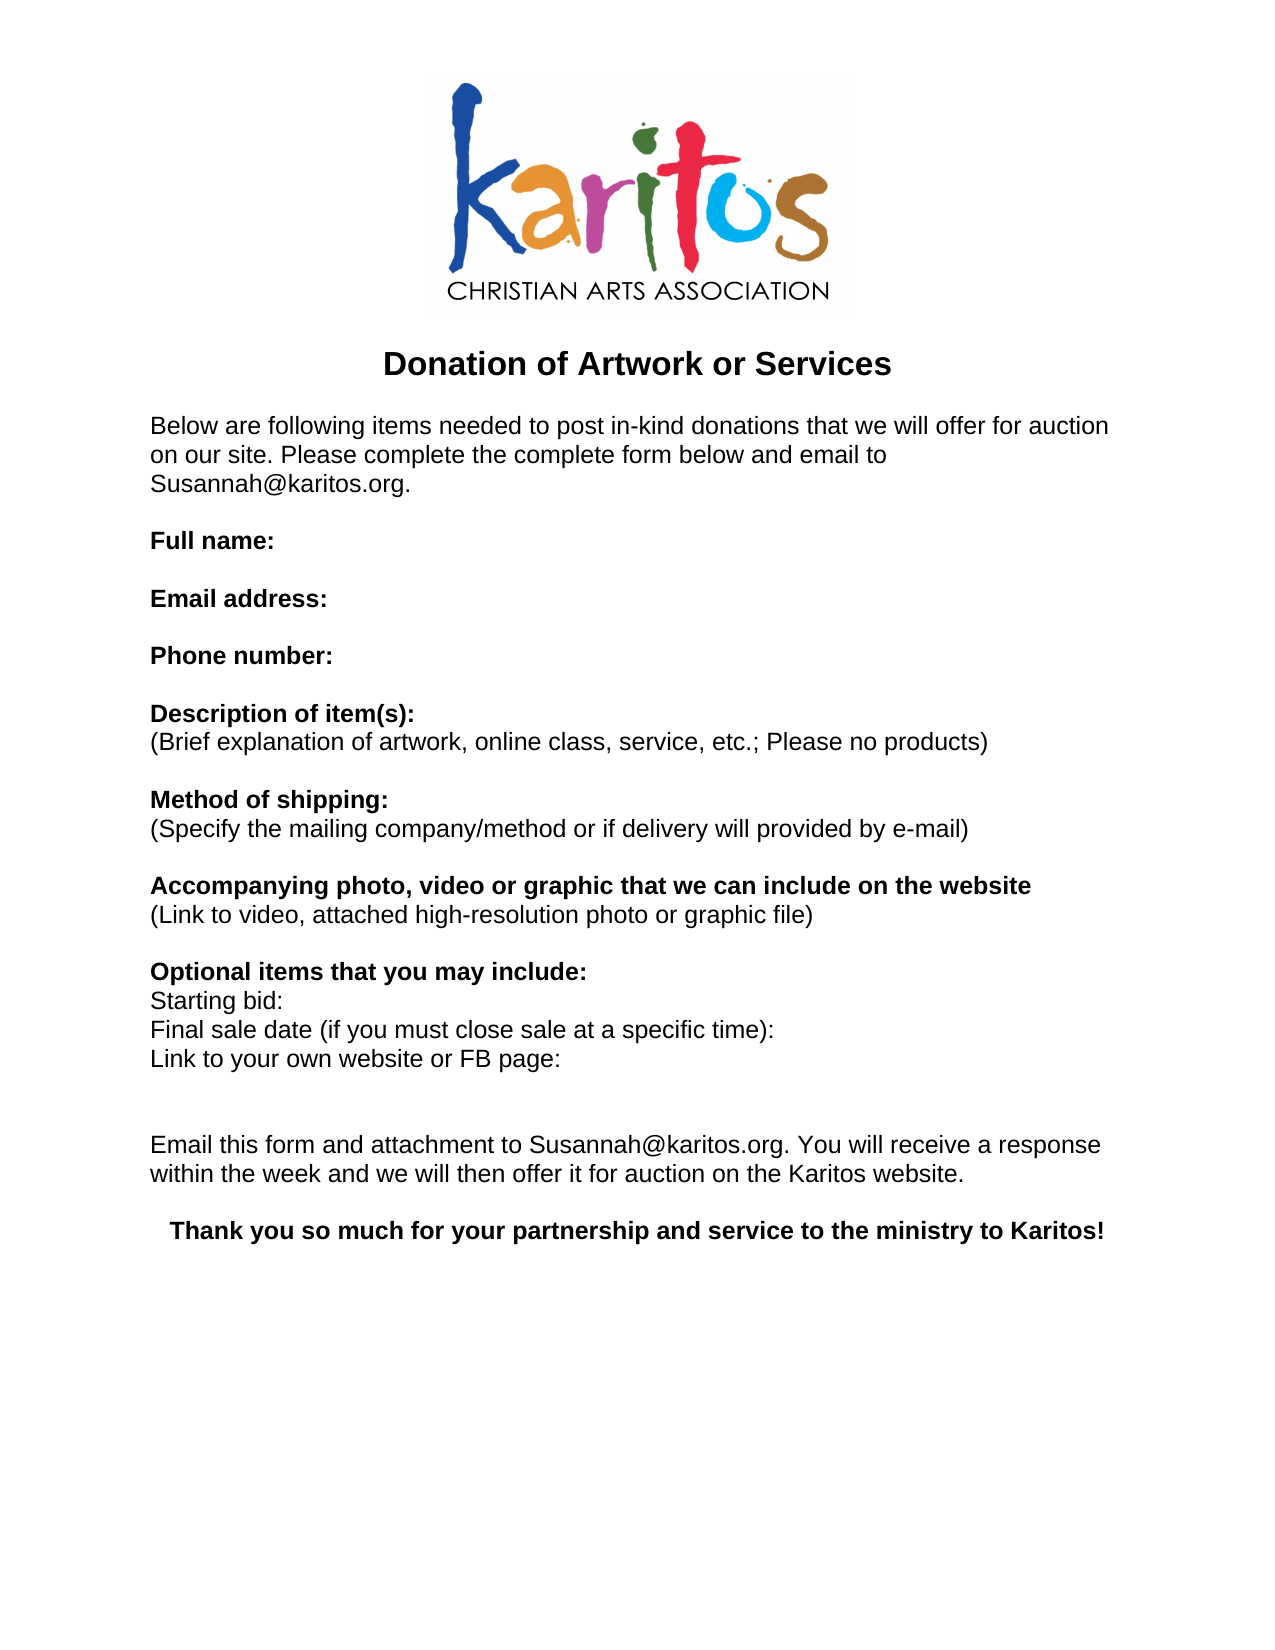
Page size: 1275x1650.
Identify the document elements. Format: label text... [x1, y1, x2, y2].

text Accompanying photo, video or graphic that we can include on the website [150, 871, 1125, 900]
text (Brief explanation of artwork, online class, service, etc.; Please no products) [150, 727, 1125, 756]
picture [425, 75, 851, 316]
text Link to your own website or FB page: [150, 1043, 1125, 1072]
text Description of item(s): [150, 698, 1125, 727]
text Email this form and attachment to Susannah@karitos.org. You will receive a response within the week and we will then offer it for auction on the Karitos website. [150, 1130, 1125, 1187]
text Optional items that you may include: Starting bid: [150, 957, 1125, 1015]
text Below are following items needed to post in-kind donations that we will offer for auction on our site. Please complete the complete form below and email to Susannah@karitos.org. [150, 411, 1125, 497]
text Donation of Artwork or Services [150, 344, 1125, 382]
text Email address: [150, 555, 1125, 612]
text Thank you so much for your partnership and service to the ministry to Karitos! [150, 1216, 1125, 1245]
text Phone number: [150, 641, 1125, 670]
text Full name: [150, 526, 1125, 555]
text (Link to video, attached high-resolution photo or graphic file) [150, 900, 1125, 928]
text Final sale date (if you must close sale at a specific time): [150, 1015, 1125, 1043]
text Method of shipping: [150, 785, 1125, 813]
text (Specify the mailing company/method or if delivery will provided by e-mail) [150, 813, 1125, 842]
